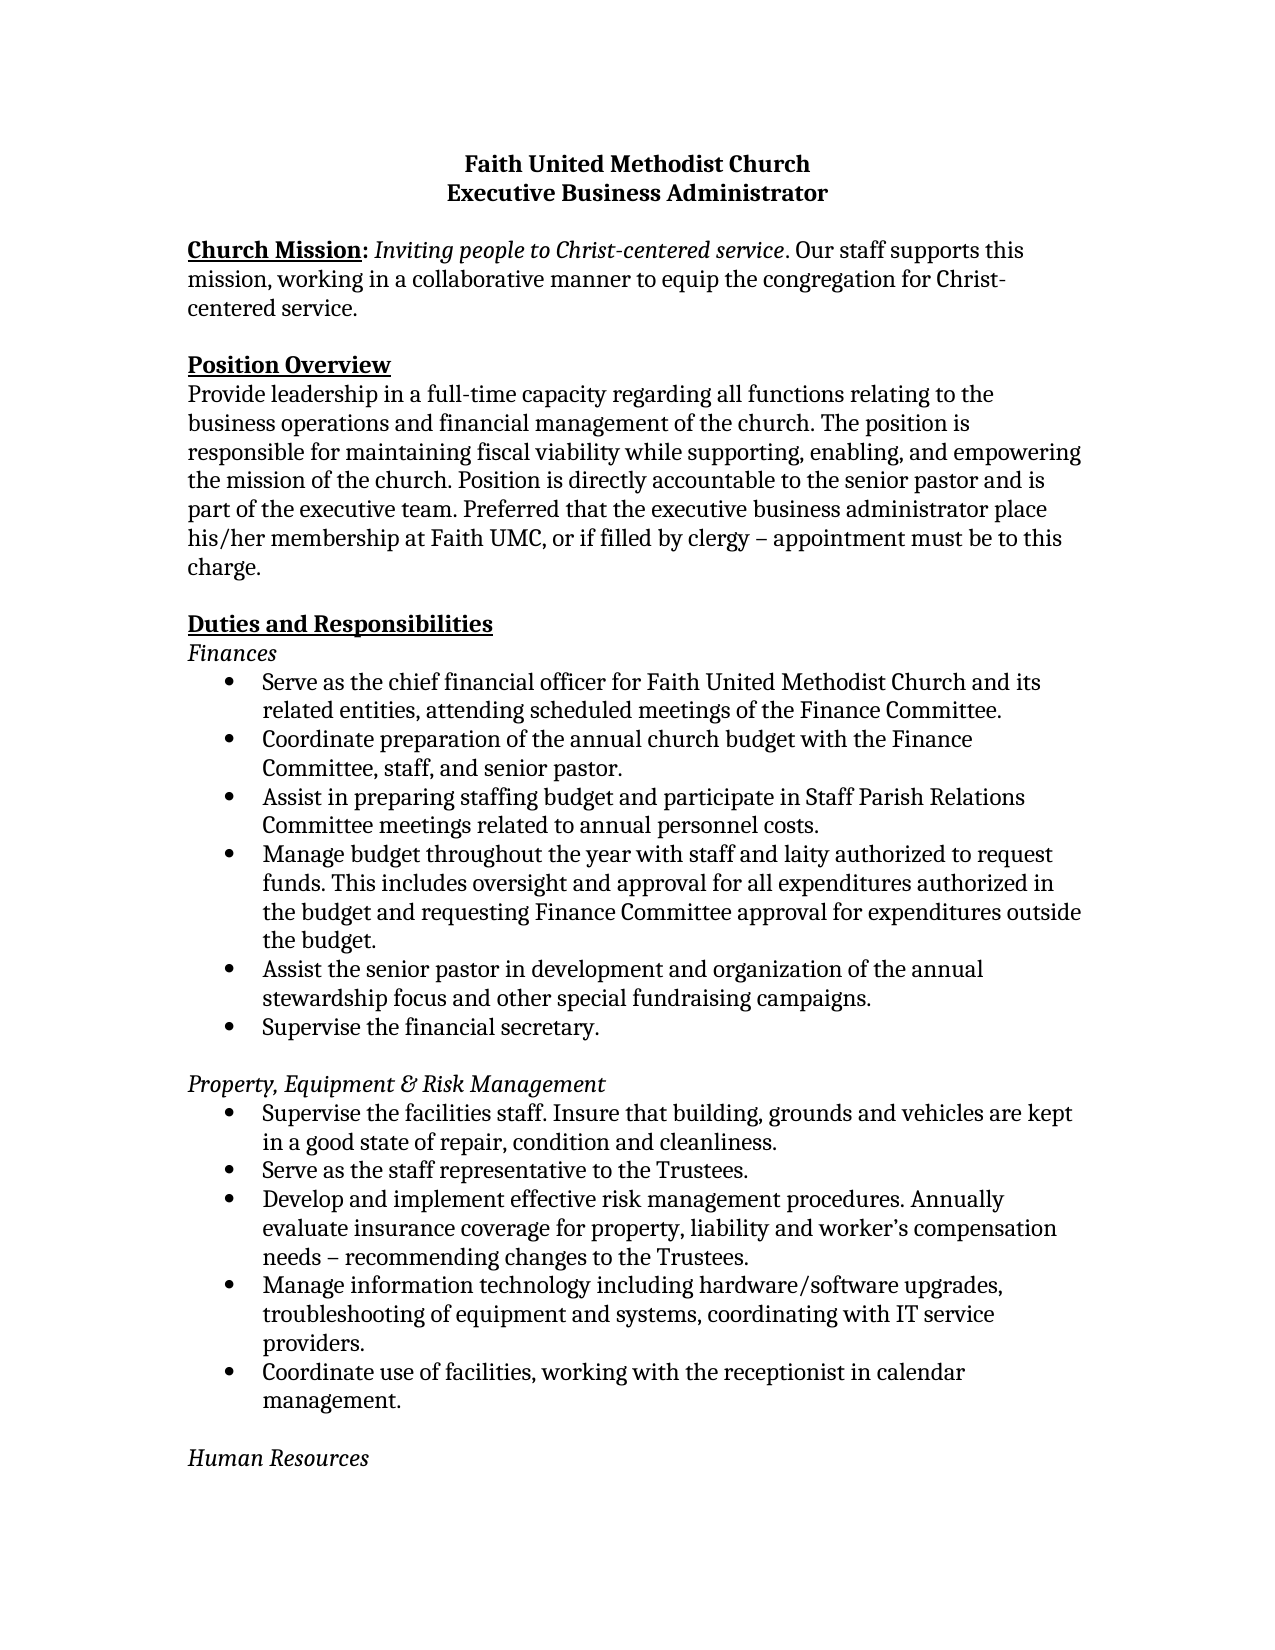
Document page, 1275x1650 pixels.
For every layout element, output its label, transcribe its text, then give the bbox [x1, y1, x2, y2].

text Faith United Methodist Church [187, 150, 1087, 179]
text Executive Business Administrator [187, 179, 1087, 207]
list Serve as the chief financial officer for Faith United Methodist Church and its related entities, attending scheduled meetings of the Finance Committee. [225, 667, 1087, 725]
list Coordinate use of facilities, working with the receptionist in calendar management. [225, 1357, 1087, 1415]
list Assist the senior pastor in development and organization of the annual stewardship focus and other special fundraising campaigns. [225, 955, 1087, 1012]
text Finances [187, 639, 1087, 667]
list Serve as the staff representative to the Trustees. [225, 1156, 1087, 1185]
list Coordinate preparation of the annual church budget with the Finance Committee, staff, and senior pastor. [225, 725, 1087, 782]
text Property, Equipment & Risk Management [187, 1070, 1087, 1099]
text Position Overview [187, 351, 1087, 380]
list Manage information technology including hardware/software upgrades, troubleshooting of equipment and systems, coordinating with IT service providers. [225, 1271, 1087, 1357]
list Manage budget throughout the year with staff and laity authorized to request funds. This includes oversight and approval for all expenditures authorized in the budget and requesting Finance Committee approval for expenditures outside the budget. [225, 840, 1087, 955]
list Assist in preparing staffing budget and participate in Staff Parish Relations Committee meetings related to annual personnel costs. [225, 782, 1087, 840]
list Supervise the facilities staff. Insure that building, grounds and vehicles are kept in a good state of repair, condition and cleanliness. [225, 1099, 1087, 1156]
text Church Mission: Inviting people to Christ-centered service. Our staff supports this mission, working in a collaborative manner to equip the congregation for Christ-centered service. [187, 236, 1087, 322]
text Provide leadership in a full-time capacity regarding all functions relating to the business operations and financial management of the church. The position is responsible for maintaining fiscal viability while supporting, enabling, and empowering the mission of the church. Position is directly accountable to the senior pastor and is part of the executive team. Preferred that the executive business administrator place his/her membership at Faith UMC, or if filled by clergy – appointment must be to this charge. [187, 380, 1087, 581]
text Duties and Responsibilities [187, 610, 1087, 639]
list Develop and implement effective risk management procedures. Annually evaluate insurance coverage for property, liability and worker’s compensation needs – recommending changes to the Trustees. [225, 1185, 1087, 1271]
text Human Resources [187, 1444, 1087, 1472]
list Supervise the financial secretary. [225, 1012, 1087, 1041]
